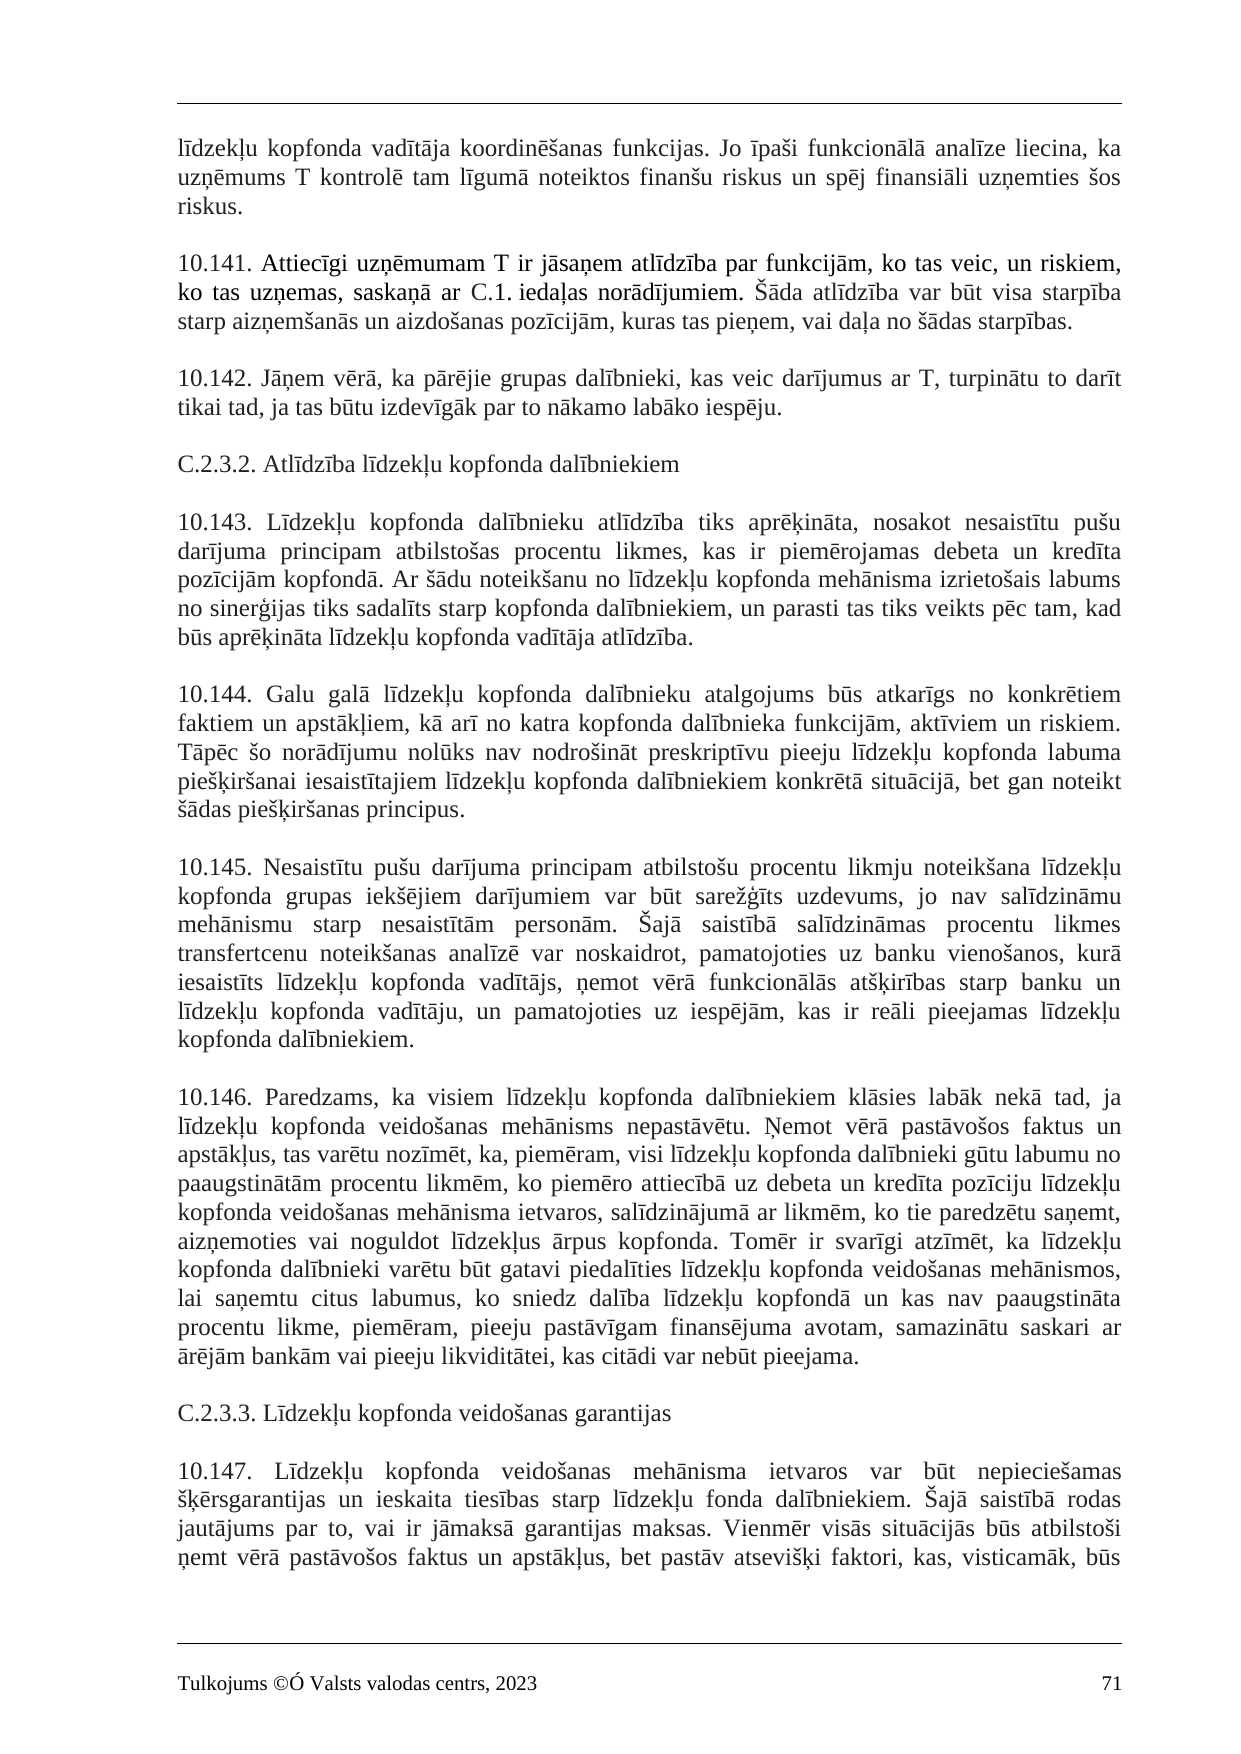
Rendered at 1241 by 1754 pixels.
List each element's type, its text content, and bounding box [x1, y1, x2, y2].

subtitle C.2.3.3. Līdzekļu kopfonda veidošanas garantijas [177, 1398, 1122, 1427]
list 10.143. Līdzekļu kopfonda dalībnieku atlīdzība tiks aprēķināta, nosakot nesaistītu pušu darījuma principam atbilstošas procentu likmes, kas ir piemērojamas debeta un kredīta pozīcijām kopfondā. Ar šādu noteikšanu no līdzekļu kopfonda mehānisma izrietošais labums no sinerģijas tiks sadalīts starp kopfonda dalībniekiem, un parasti tas tiks veikts pēc tam, kad būs aprēķināta līdzekļu kopfonda vadītāja atlīdzība. [177, 507, 1122, 651]
list 10.141. Attiecīgi uzņēmumam T ir jāsaņem atlīdzība par funkcijām, ko tas veic, un riskiem, ko tas uzņemas, saskaņā ar C.1. iedaļas norādījumiem. Šāda atlīdzība var būt visa starpība starp aizņemšanās un aizdošanas pozīcijām, kuras tas pieņem, vai daļa no šādas starpības. [177, 248, 1122, 334]
list 10.144. Galu galā līdzekļu kopfonda dalībnieku atalgojums būs atkarīgs no konkrētiem faktiem un apstākļiem, kā arī no katra kopfonda dalībnieka funkcijām, aktīviem un riskiem. Tāpēc šo norādījumu nolūks nav nodrošināt preskriptīvu pieeju līdzekļu kopfonda labuma piešķiršanai iesaistītajiem līdzekļu kopfonda dalībniekiem konkrētā situācijā, bet gan noteikt šādas piešķiršanas principus. [177, 679, 1122, 823]
list 10.142. Jāņem vērā, ka pārējie grupas dalībnieki, kas veic darījumus ar T, turpinātu to darīt tikai tad, ja tas būtu izdevīgāk par to nākamo labāko iespēju. [177, 363, 1122, 421]
list 10.146. Paredzams, ka visiem līdzekļu kopfonda dalībniekiem klāsies labāk nekā tad, ja līdzekļu kopfonda veidošanas mehānisms nepastāvētu. Ņemot vērā pastāvošos faktus un apstākļus, tas varētu nozīmēt, ka, piemēram, visi līdzekļu kopfonda dalībnieki gūtu labumu no paaugstinātām procentu likmēm, ko piemēro attiecībā uz debeta un kredīta pozīciju līdzekļu kopfonda veidošanas mehānisma ietvaros, salīdzinājumā ar likmēm, ko tie paredzētu saņemt, aizņemoties vai noguldot līdzekļus ārpus kopfonda. Tomēr ir svarīgi atzīmēt, ka līdzekļu kopfonda dalībnieki varētu būt gatavi piedalīties līdzekļu kopfonda veidošanas mehānismos, lai saņemtu citus labumus, ko sniedz dalība līdzekļu kopfondā un kas nav paaugstināta procentu likme, piemēram, pieeju pastāvīgam finansējuma avotam, samazinātu saskari ar ārējām bankām vai pieeju likviditātei, kas citādi var nebūt pieejama. [177, 1082, 1122, 1369]
subtitle C.2.3.2. Atlīdzība līdzekļu kopfonda dalībniekiem [177, 449, 1122, 478]
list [177, 1456, 1122, 1571]
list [177, 133, 1122, 219]
list 10.145. Nesaistītu pušu darījuma principam atbilstošu procentu likmju noteikšana līdzekļu kopfonda grupas iekšējiem darījumiem var būt sarežģīts uzdevums, jo nav salīdzināmu mehānismu starp nesaistītām personām. Šajā saistībā salīdzināmas procentu likmes transfertcenu noteikšanas analīzē var noskaidrot, pamatojoties uz banku vienošanos, kurā iesaistīts līdzekļu kopfonda vadītājs, ņemot vērā funkcionālās atšķirības starp banku un līdzekļu kopfonda vadītāju, un pamatojoties uz iespējām, kas ir reāli pieejamas līdzekļu kopfonda dalībniekiem. [177, 852, 1122, 1053]
